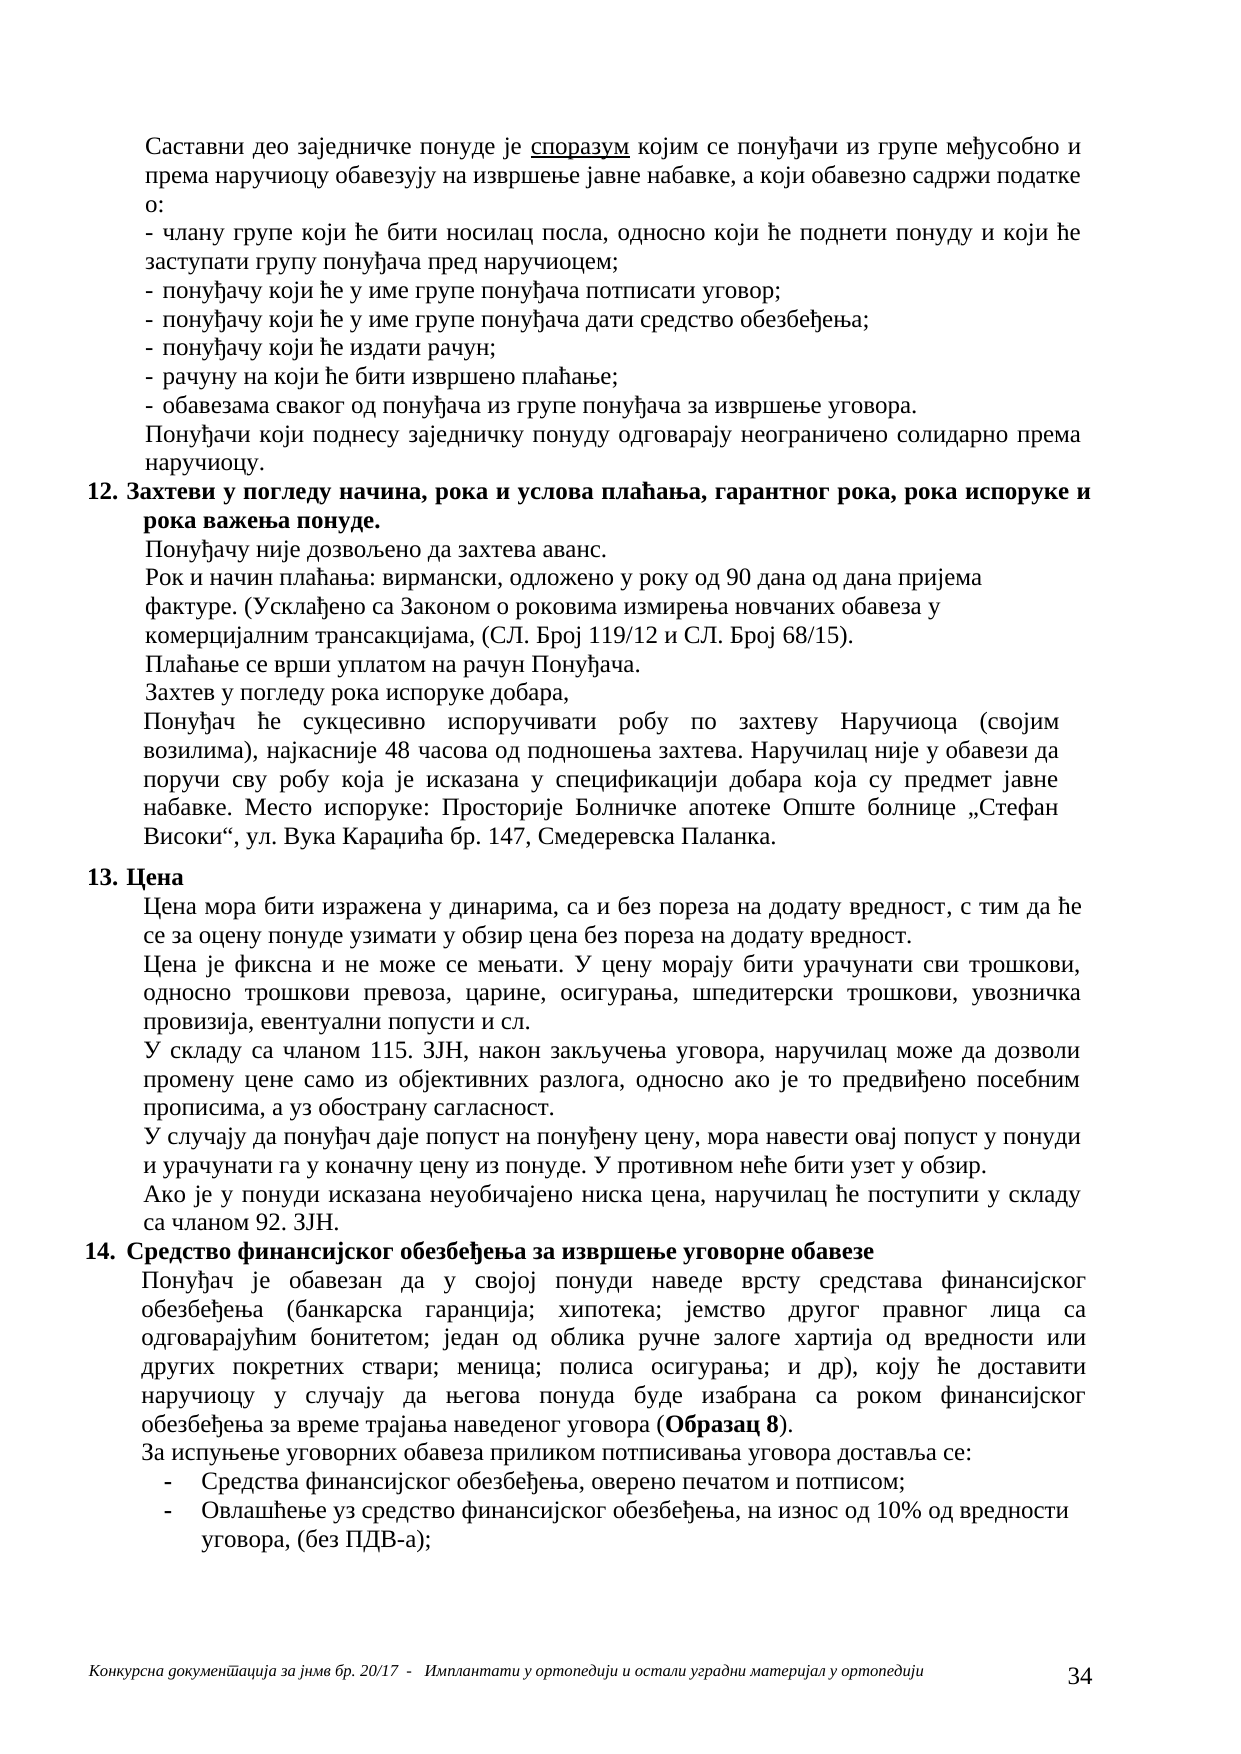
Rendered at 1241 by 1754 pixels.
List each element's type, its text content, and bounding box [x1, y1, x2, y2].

list Понуђачу није дозвољено да захтева аванс. [126, 534, 1054, 562]
list понуђачу који ће издати рачун; [145, 332, 1082, 361]
list Овлашћење уз средство финансијског обезбеђења, на износ од 10% од вредности уговора, (без ПДВ-а); [164, 1495, 1093, 1552]
list рачуну на који ће бити извршено плаћање; [145, 361, 1082, 390]
list фактуре. (Усклађено са Законом о роковима измирења новчаних обавеза у [126, 591, 1054, 620]
text Цена је фиксна и не може се мењати. У цену морају бити урачунати сви трошкови, односно трошкови превоза, царине, осигурања, шпедитерски трошкови, увозничка провизија, евентуални попусти и сл. [143, 949, 1082, 1035]
text Понуђач ће сукцесивно испоручивати робу по захтеву Наручиоца (својим возилима), најкасније 48 часова од подношења захтева. Наручилац није у обавези да поручи сву робу која је исказана у спецификацији добара која су предмет јавне набавке. Место испоруке: Просторије Болничке апотеке Опште болнице „Стефан Високи“, ул. Вука Караџића бр. 147, Смедеревска Паланка. [143, 706, 1059, 850]
list Захтеви у погледу начина, рока и услова плаћања, гарантног рока, рока испоруке и рока важења понуде. [87, 476, 1093, 534]
text Саставни део заједничке понуде је споразум којим се понуђачи из групе међусобно и према наручиоцу обавезују на извршење јавне набавке, а који обавезно садржи податке о: [145, 131, 1082, 217]
list понуђачу који ће у име групе понуђача потписати уговор; [145, 275, 1082, 304]
list Цена [87, 862, 1082, 891]
list Средства финансијског обезбеђења, оверено печатом и потписом; [164, 1466, 1093, 1495]
list обавезама сваког од понуђача из групе понуђача за извршење уговора. [145, 390, 1082, 419]
list Средство финансијског обезбеђења за извршење уговорне обавезе [84, 1236, 1082, 1265]
text Понуђачи који поднесу заједничку понуду одговарају неограничено солидарно према наручиоцу. [145, 419, 1082, 476]
list члану групе који ће бити носилац посла, односно који ће поднети понуду и који ће заступати групу понуђача пред наручиоцем; [145, 217, 1082, 275]
list Рок и начин плаћања: вирмански, одложено у року од 90 дана од дана пријема [126, 562, 1054, 591]
list Плаћање се врши уплатом на рачун Понуђача. [126, 649, 1054, 677]
text Цена мора бити изражена у динарима, са и без пореза на додату вредност, с тим да ће се за оцену понуде узимати у обзир цена без пореза на додату вредност. [143, 891, 1082, 949]
text У складу са чланом 115. ЗЈН, након закључења уговора, наручилац може да дозволи промену цене само из објективних разлога, односно ако је то предвиђено посебним прописима, а уз обострану сагласност. [143, 1035, 1082, 1121]
text За испуњење уговорних обавеза приликом потписивања уговора доставља се: [141, 1437, 1082, 1466]
text Ако је у понуди исказана неуобичајено ниска цена, наручилац ће поступити у складу са чланом 92. ЗЈН. [143, 1179, 1082, 1236]
text Понуђач је обавезан да у својој понуди наведе врсту средстава финансијског обезбеђења (банкарска гаранција; хипотека; јемство другог правног лица са одговарајућим бонитетом; један од облика ручне залоге хартија од вредности или других покретних ствари; меница; полиса осигурања; и др), коју ће доставити наручиоцу у случају да његова понуда буде изабрана са роком финансијског обезбеђења за време трајања наведеног уговора (Образац 8). [141, 1265, 1087, 1437]
text У случају да понуђач даје попуст на понуђену цену, мора навести овај попуст у понуди и урачунати га у коначну цену из понуде. У противном неће бити узет у обзир. [143, 1121, 1082, 1179]
list комерцијалним трансакцијама, (СЛ. Број 119/12 и СЛ. Број 68/15). [126, 620, 1054, 649]
list Захтев у погледу рока испоруке добара, [126, 677, 1054, 706]
list понуђачу који ће у име групе понуђача дати средство обезбеђења; [145, 304, 1082, 332]
